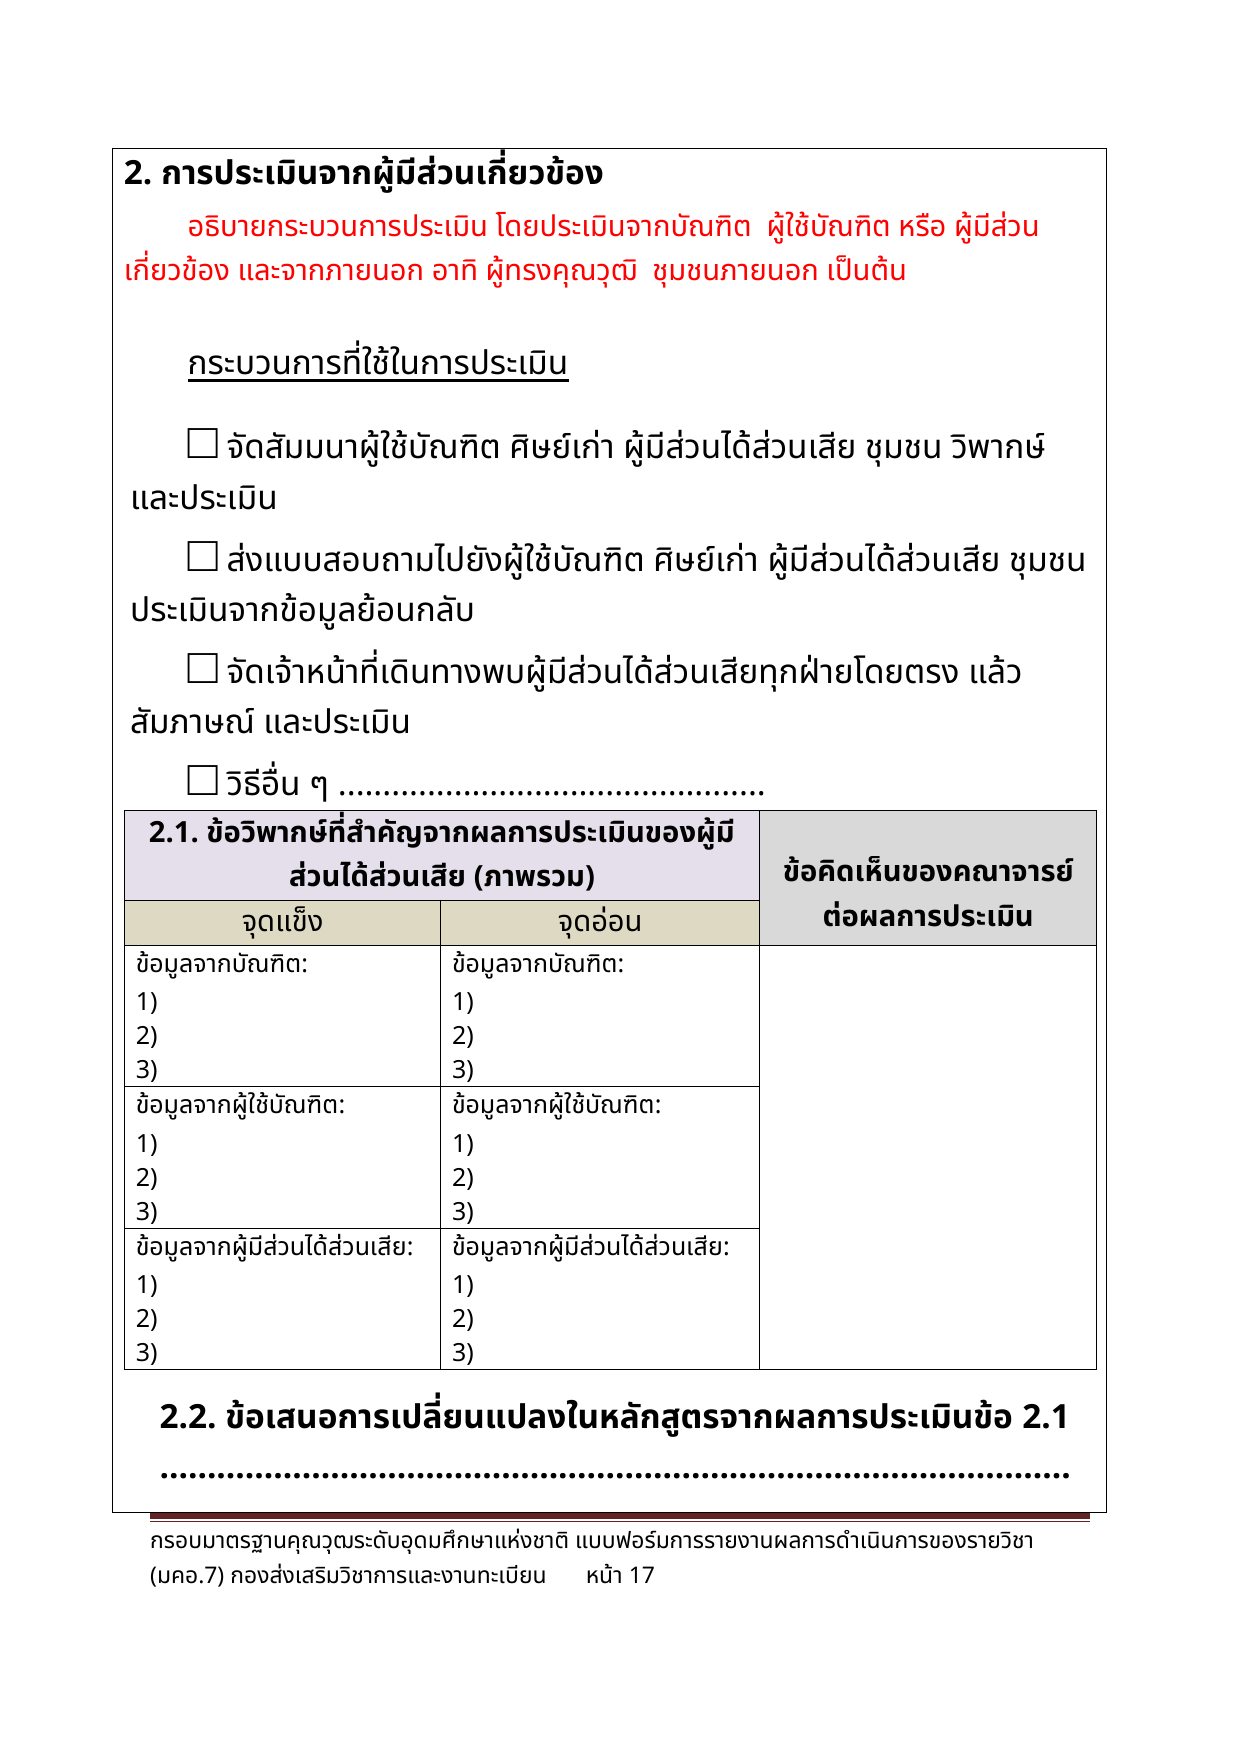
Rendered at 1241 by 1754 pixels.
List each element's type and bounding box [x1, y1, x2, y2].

table_cell [113, 149, 1106, 1512]
